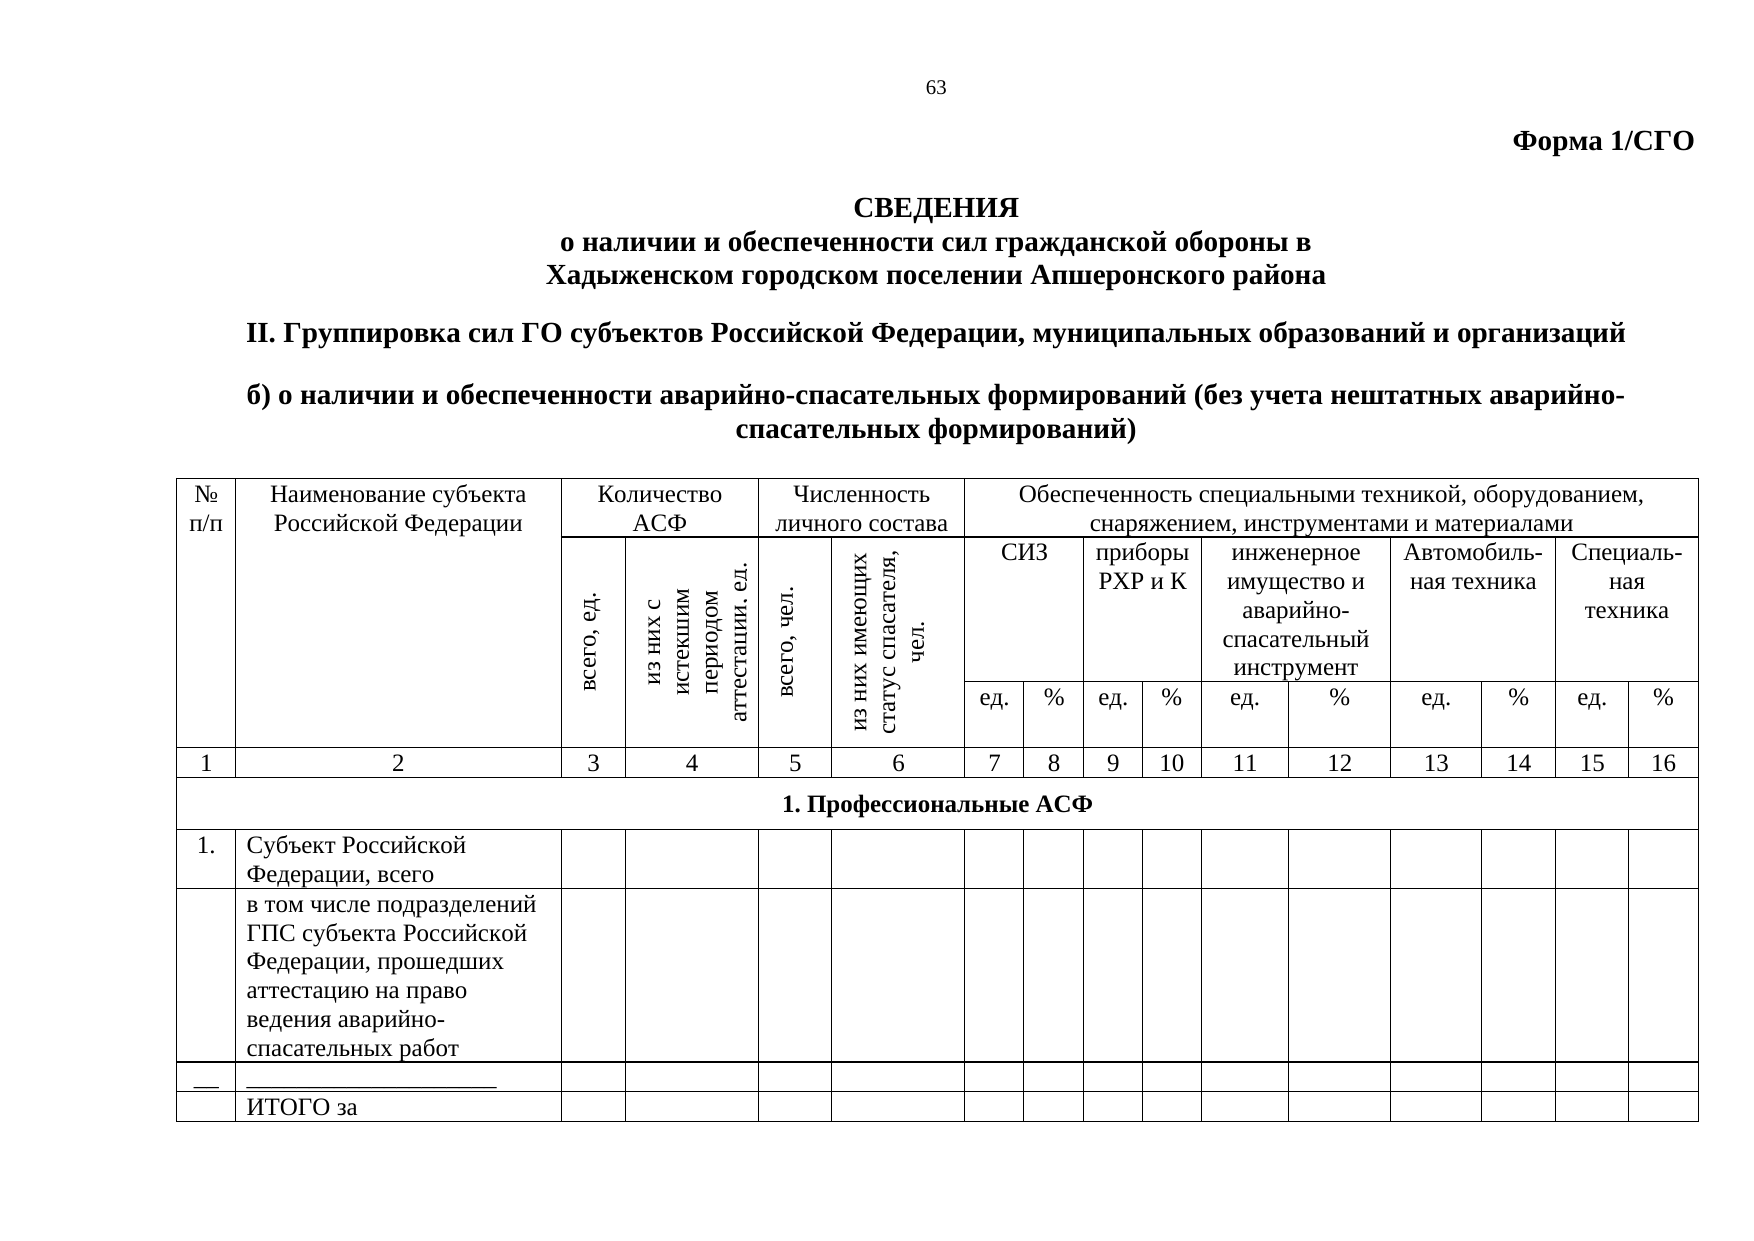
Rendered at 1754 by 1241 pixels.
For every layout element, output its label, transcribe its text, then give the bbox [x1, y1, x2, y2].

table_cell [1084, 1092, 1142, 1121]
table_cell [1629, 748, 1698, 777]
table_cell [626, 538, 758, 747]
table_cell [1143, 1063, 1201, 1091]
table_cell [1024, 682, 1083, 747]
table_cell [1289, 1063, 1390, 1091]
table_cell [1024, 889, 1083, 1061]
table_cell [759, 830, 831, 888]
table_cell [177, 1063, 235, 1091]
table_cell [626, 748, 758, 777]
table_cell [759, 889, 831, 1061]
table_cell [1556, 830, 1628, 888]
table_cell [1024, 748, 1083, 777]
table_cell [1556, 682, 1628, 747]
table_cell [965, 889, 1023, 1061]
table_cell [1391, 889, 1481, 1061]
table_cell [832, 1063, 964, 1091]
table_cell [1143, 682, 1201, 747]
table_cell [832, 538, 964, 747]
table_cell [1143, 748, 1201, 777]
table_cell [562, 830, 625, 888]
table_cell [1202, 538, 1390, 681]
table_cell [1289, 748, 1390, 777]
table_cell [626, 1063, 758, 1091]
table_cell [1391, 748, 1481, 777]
text Форма 1/СГО [177, 123, 1695, 157]
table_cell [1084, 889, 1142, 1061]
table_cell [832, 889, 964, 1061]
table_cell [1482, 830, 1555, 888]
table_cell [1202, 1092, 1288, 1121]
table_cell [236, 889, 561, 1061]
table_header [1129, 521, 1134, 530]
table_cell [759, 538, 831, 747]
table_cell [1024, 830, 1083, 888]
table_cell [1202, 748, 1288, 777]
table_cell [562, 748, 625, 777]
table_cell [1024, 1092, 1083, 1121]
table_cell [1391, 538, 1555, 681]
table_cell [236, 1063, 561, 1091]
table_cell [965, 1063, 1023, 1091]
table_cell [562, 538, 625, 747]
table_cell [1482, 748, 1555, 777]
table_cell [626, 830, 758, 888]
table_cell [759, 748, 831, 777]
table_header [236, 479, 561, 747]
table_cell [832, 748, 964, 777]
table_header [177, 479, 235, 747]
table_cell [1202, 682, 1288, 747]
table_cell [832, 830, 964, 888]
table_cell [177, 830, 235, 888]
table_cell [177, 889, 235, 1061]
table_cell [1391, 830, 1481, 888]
text II. Группировка сил ГО субъектов Российской Федерации, муниципальных образований и организаций [177, 315, 1695, 348]
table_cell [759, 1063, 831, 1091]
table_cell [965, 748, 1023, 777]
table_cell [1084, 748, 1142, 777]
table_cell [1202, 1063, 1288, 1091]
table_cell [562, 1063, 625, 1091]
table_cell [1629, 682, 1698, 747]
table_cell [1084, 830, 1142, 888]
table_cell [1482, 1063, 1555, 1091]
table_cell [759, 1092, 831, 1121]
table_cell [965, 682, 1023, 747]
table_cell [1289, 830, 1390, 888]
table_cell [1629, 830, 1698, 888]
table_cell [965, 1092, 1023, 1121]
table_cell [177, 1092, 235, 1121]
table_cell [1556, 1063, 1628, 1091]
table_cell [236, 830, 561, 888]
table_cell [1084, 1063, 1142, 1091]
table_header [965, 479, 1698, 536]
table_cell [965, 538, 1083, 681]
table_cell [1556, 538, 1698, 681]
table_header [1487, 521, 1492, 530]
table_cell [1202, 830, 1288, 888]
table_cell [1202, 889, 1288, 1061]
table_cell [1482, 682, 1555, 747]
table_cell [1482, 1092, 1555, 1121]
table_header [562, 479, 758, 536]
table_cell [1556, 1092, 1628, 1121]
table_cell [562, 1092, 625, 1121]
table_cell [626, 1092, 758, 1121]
text б) о наличии и обеспеченности аварийно-спасательных формирований (без учета нештатных аварийно-спасательных формирований) [177, 377, 1695, 444]
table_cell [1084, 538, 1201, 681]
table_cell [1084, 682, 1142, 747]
text СВЕДЕНИЯ о наличии и обеспеченности сил гражданской обороны в Хадыженском городском поселении Апшеронского района [177, 190, 1695, 315]
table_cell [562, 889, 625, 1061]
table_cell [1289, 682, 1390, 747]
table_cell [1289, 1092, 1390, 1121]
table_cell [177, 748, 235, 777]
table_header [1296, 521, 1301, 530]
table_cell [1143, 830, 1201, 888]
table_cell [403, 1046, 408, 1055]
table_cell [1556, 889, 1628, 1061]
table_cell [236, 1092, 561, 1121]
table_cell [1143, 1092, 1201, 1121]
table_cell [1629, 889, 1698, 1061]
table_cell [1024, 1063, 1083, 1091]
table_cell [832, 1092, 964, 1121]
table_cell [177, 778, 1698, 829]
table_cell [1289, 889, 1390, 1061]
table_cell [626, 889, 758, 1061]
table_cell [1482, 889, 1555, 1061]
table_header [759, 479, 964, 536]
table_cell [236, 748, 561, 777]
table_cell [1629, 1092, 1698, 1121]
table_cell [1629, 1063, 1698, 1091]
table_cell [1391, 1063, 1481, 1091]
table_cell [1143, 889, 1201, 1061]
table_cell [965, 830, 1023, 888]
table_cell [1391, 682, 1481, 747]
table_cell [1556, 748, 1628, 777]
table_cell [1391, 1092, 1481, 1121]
